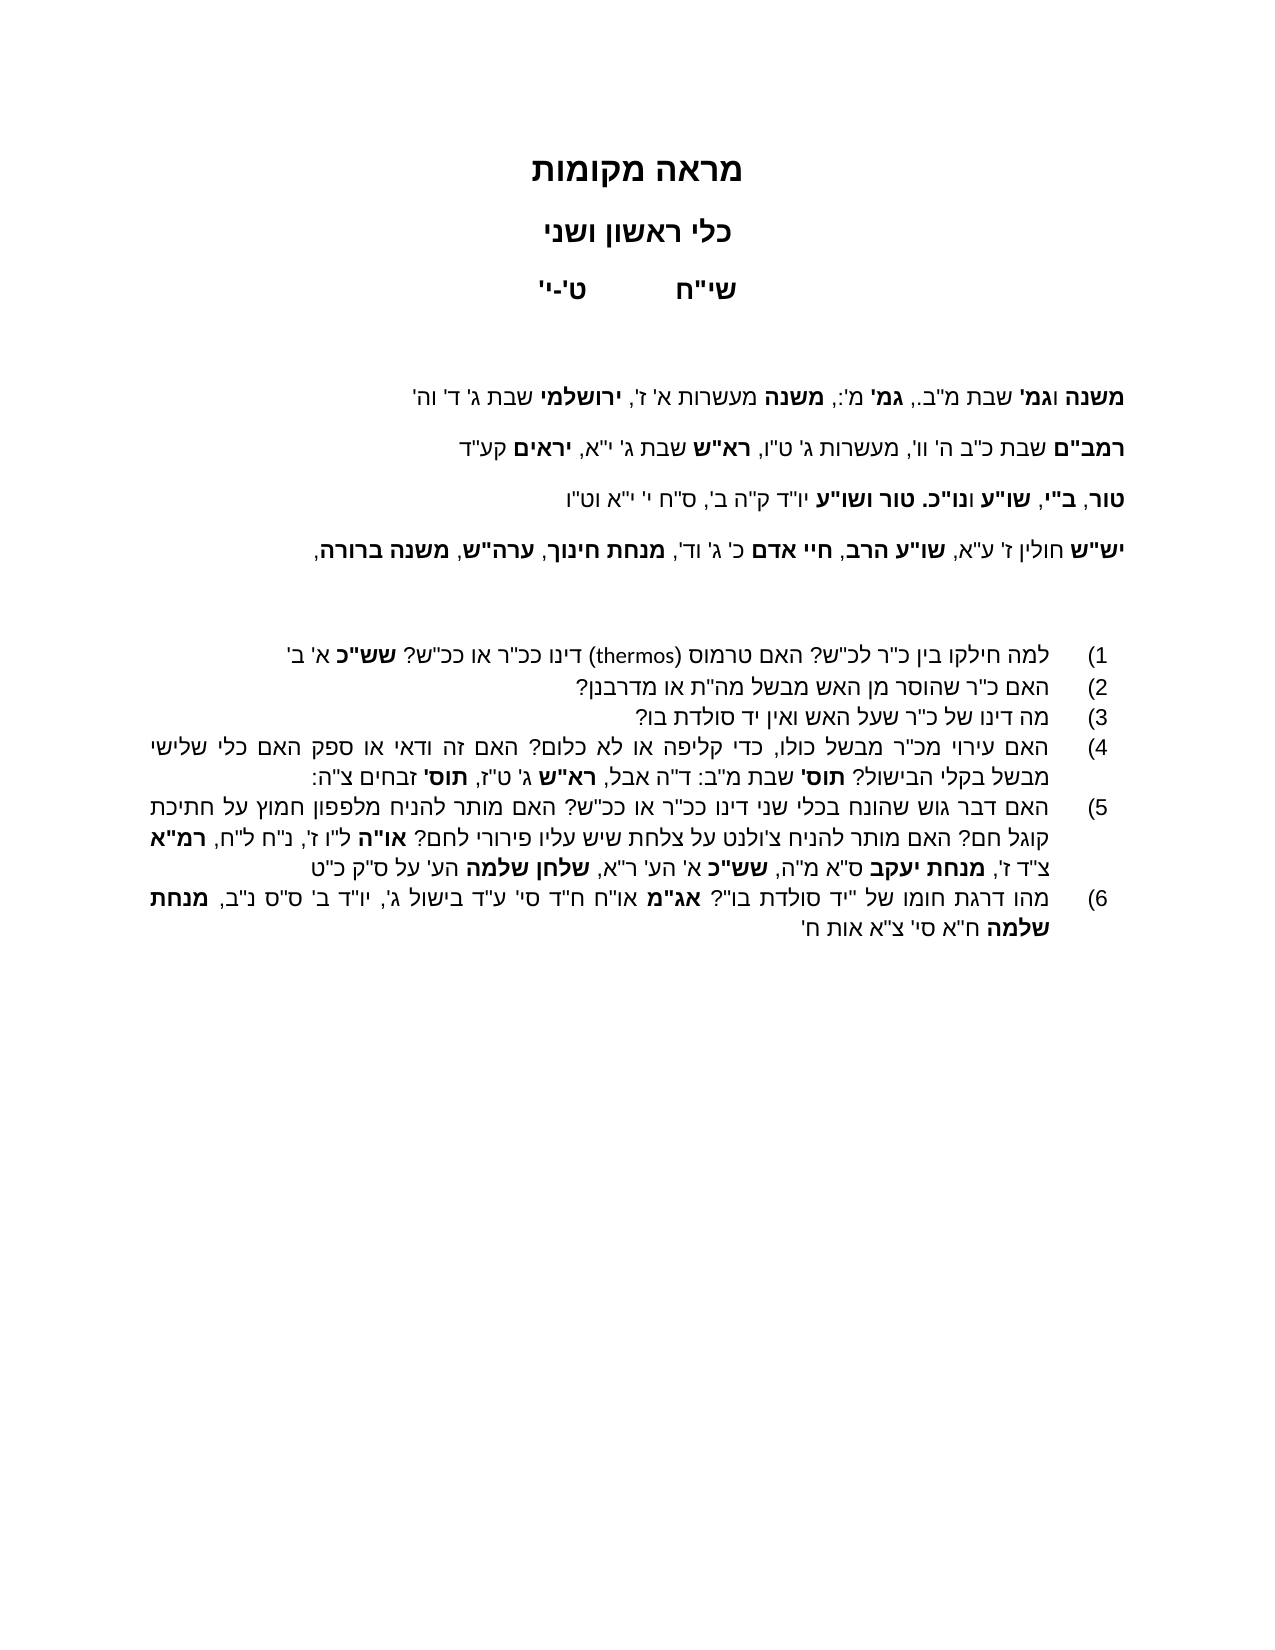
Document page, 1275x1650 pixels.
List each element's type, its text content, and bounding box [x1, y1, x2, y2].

list למה חילקו בין כ"ר לכ"ש? האם טרמוס (thermos) דינו ככ"ר או ככ"ש? שש"כ א' ב' [150, 641, 1087, 669]
text כלי ראשון ושני [150, 215, 1125, 248]
text מראה מקומות [150, 150, 1125, 188]
list האם דבר גוש שהונח בכלי שני דינו ככ"ר או ככ"ש? האם מותר להניח מלפפון חמוץ על חתיכת קוגל חם? האם מותר להניח צ'ולנט על צלחת שיש עליו פירורי לחם? או"ה ל"ו ז', נ"ח ל"ח, רמ"א צ"ד ז', מנחת יעקב ס"א מ"ה, שש"כ א' הע' ר"א, שלחן שלמה הע' על ס"ק כ"ט [150, 794, 1087, 881]
text טור, ב"י, שו"ע ונו"כ. טור ושו"ע יו"ד ק"ה ב', ס"ח י' י"א וט"ו [150, 486, 1125, 513]
text שי"ח ט'-י' [150, 274, 1125, 306]
text יש"ש חולין ז' ע"א, שו"ע הרב, חיי אדם כ' ג' וד', מנחת חינוך, ערה"ש, משנה ברורה, [150, 537, 1125, 564]
list האם עירוי מכ"ר מבשל כולו, כדי קליפה או לא כלום? האם זה ודאי או ספק האם כלי שלישי מבשל בקלי הבישול? תוס' שבת מ"ב: ד"ה אבל, רא"ש ג' ט"ז, תוס' זבחים צ"ה: [150, 734, 1087, 791]
list מה דינו של כ"ר שעל האש ואין יד סולדת בו? [150, 704, 1087, 730]
text משנה וגמ' שבת מ"ב., גמ' מ':, משנה מעשרות א' ז', ירושלמי שבת ג' ד' וה' [150, 384, 1125, 411]
text רמב"ם שבת כ"ב ה' וו', מעשרות ג' ט"ו, רא"ש שבת ג' י"א, יראים קע"ד [150, 435, 1125, 462]
list האם כ"ר שהוסר מן האש מבשל מה"ת או מדרבנן? [150, 673, 1087, 700]
list מהו דרגת חומו של "יד סולדת בו"? אג"מ או"ח ח"ד סי' ע"ד בישול ג', יו"ד ב' ס"ס נ"ב, מנחת שלמה ח"א סי' צ"א אות ח' [150, 885, 1087, 942]
